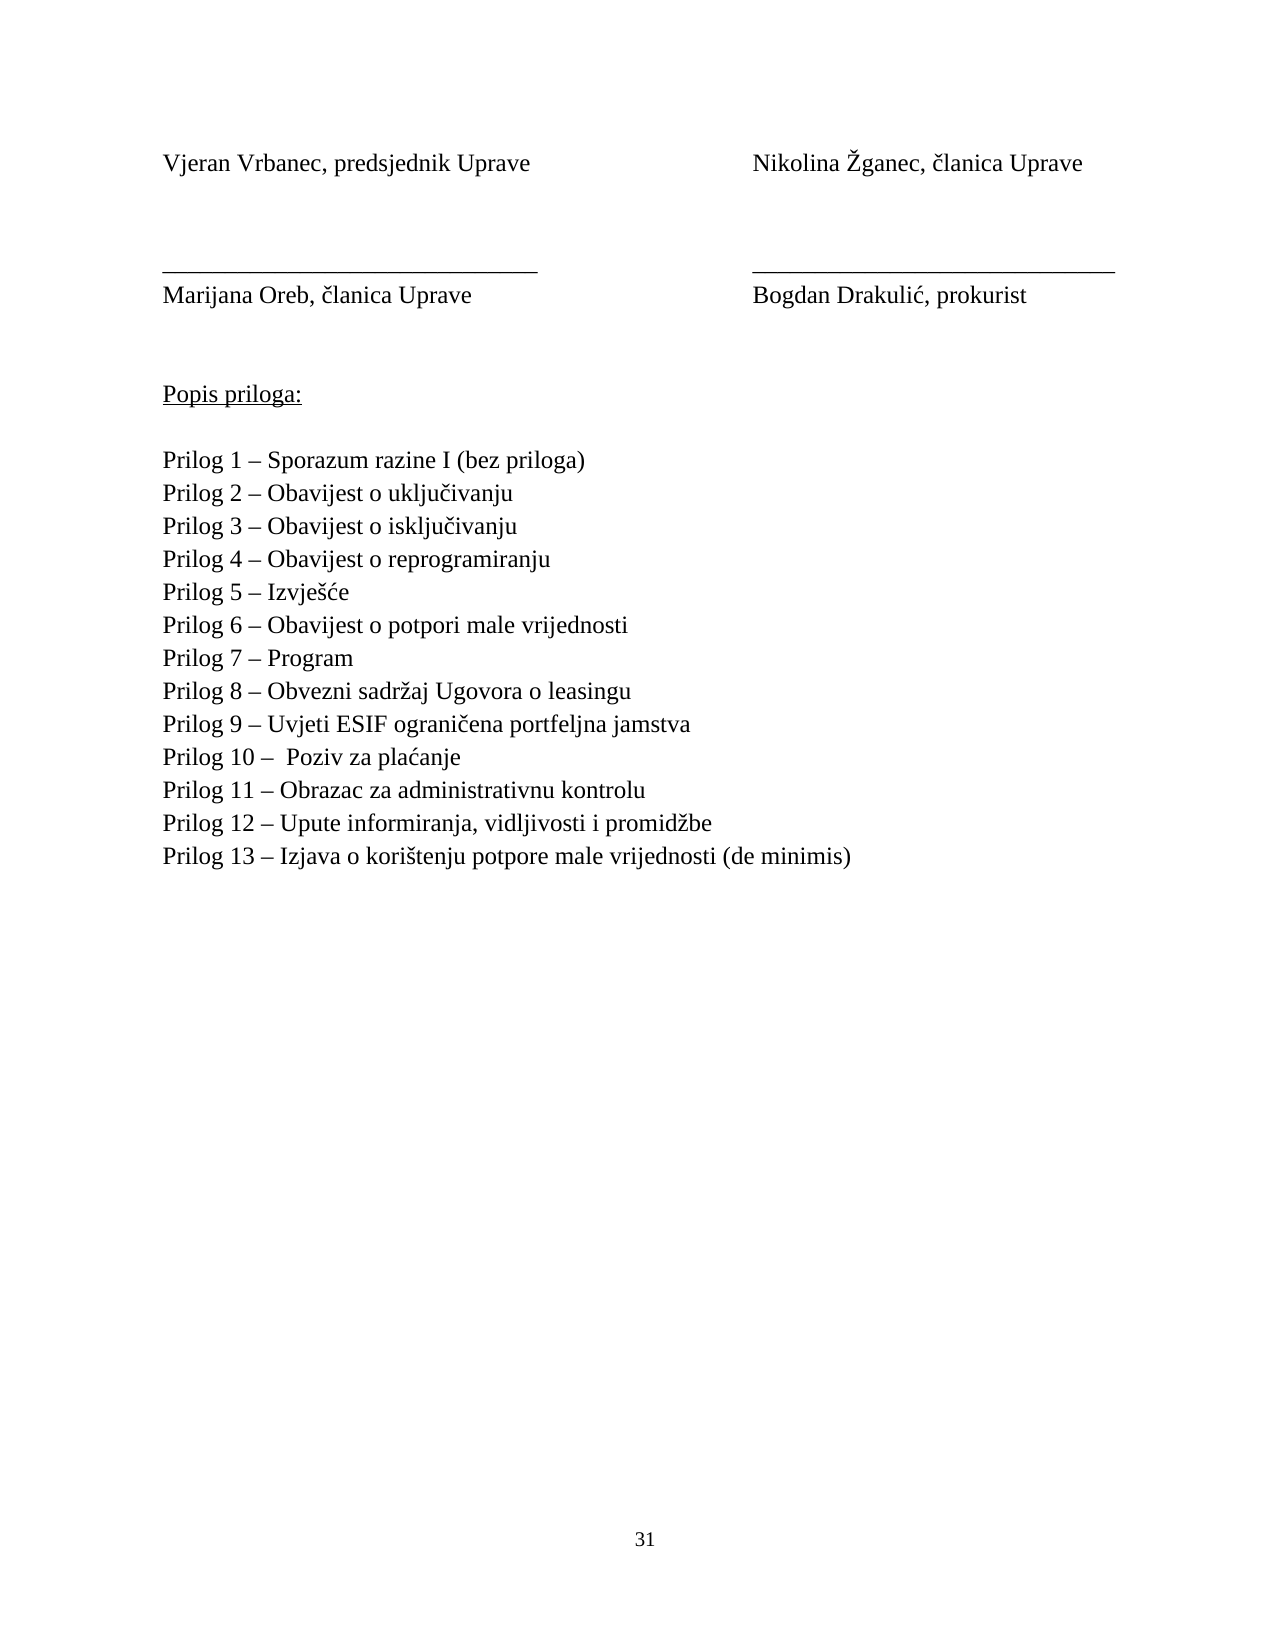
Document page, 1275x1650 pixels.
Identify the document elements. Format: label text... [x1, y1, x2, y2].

text Prilog 8 – Obvezni sadržaj Ugovora o leasingu [162, 676, 1127, 705]
text Prilog 4 – Obavijest o reprogramiranju [162, 544, 1127, 573]
text Prilog 13 – Izjava o korištenju potpore male vrijednosti (de minimis) [162, 841, 1127, 870]
text Prilog 7 – Program [162, 643, 1127, 672]
text Prilog 10 – Poziv za plaćanje [162, 742, 1127, 771]
text ______________________________ _____________________________ [162, 247, 1127, 275]
text Prilog 3 – Obavijest o isključivanju [162, 511, 1127, 539]
text Prilog 5 – Izvješće [162, 577, 1127, 606]
text Prilog 1 – Sporazum razine I (bez priloga) [162, 445, 1127, 473]
text Prilog 6 – Obavijest o potpori male vrijednosti [162, 610, 1127, 639]
text Prilog 9 – Uvjeti ESIF ograničena portfeljna jamstva [162, 709, 1127, 738]
text Popis priloga: [162, 379, 1127, 407]
text Marijana Oreb, članica Uprave Bogdan Drakulić, prokurist [162, 280, 1127, 308]
text Prilog 2 – Obavijest o uključivanju [162, 478, 1127, 507]
text Prilog 11 – Obrazac za administrativnu kontrolu [162, 775, 1127, 804]
text Vjeran Vrbanec, predsjednik Uprave Nikolina Žganec, članica Uprave [162, 148, 1127, 176]
text Prilog 12 – Upute informiranja, vidljivosti i promidžbe [162, 808, 1127, 837]
